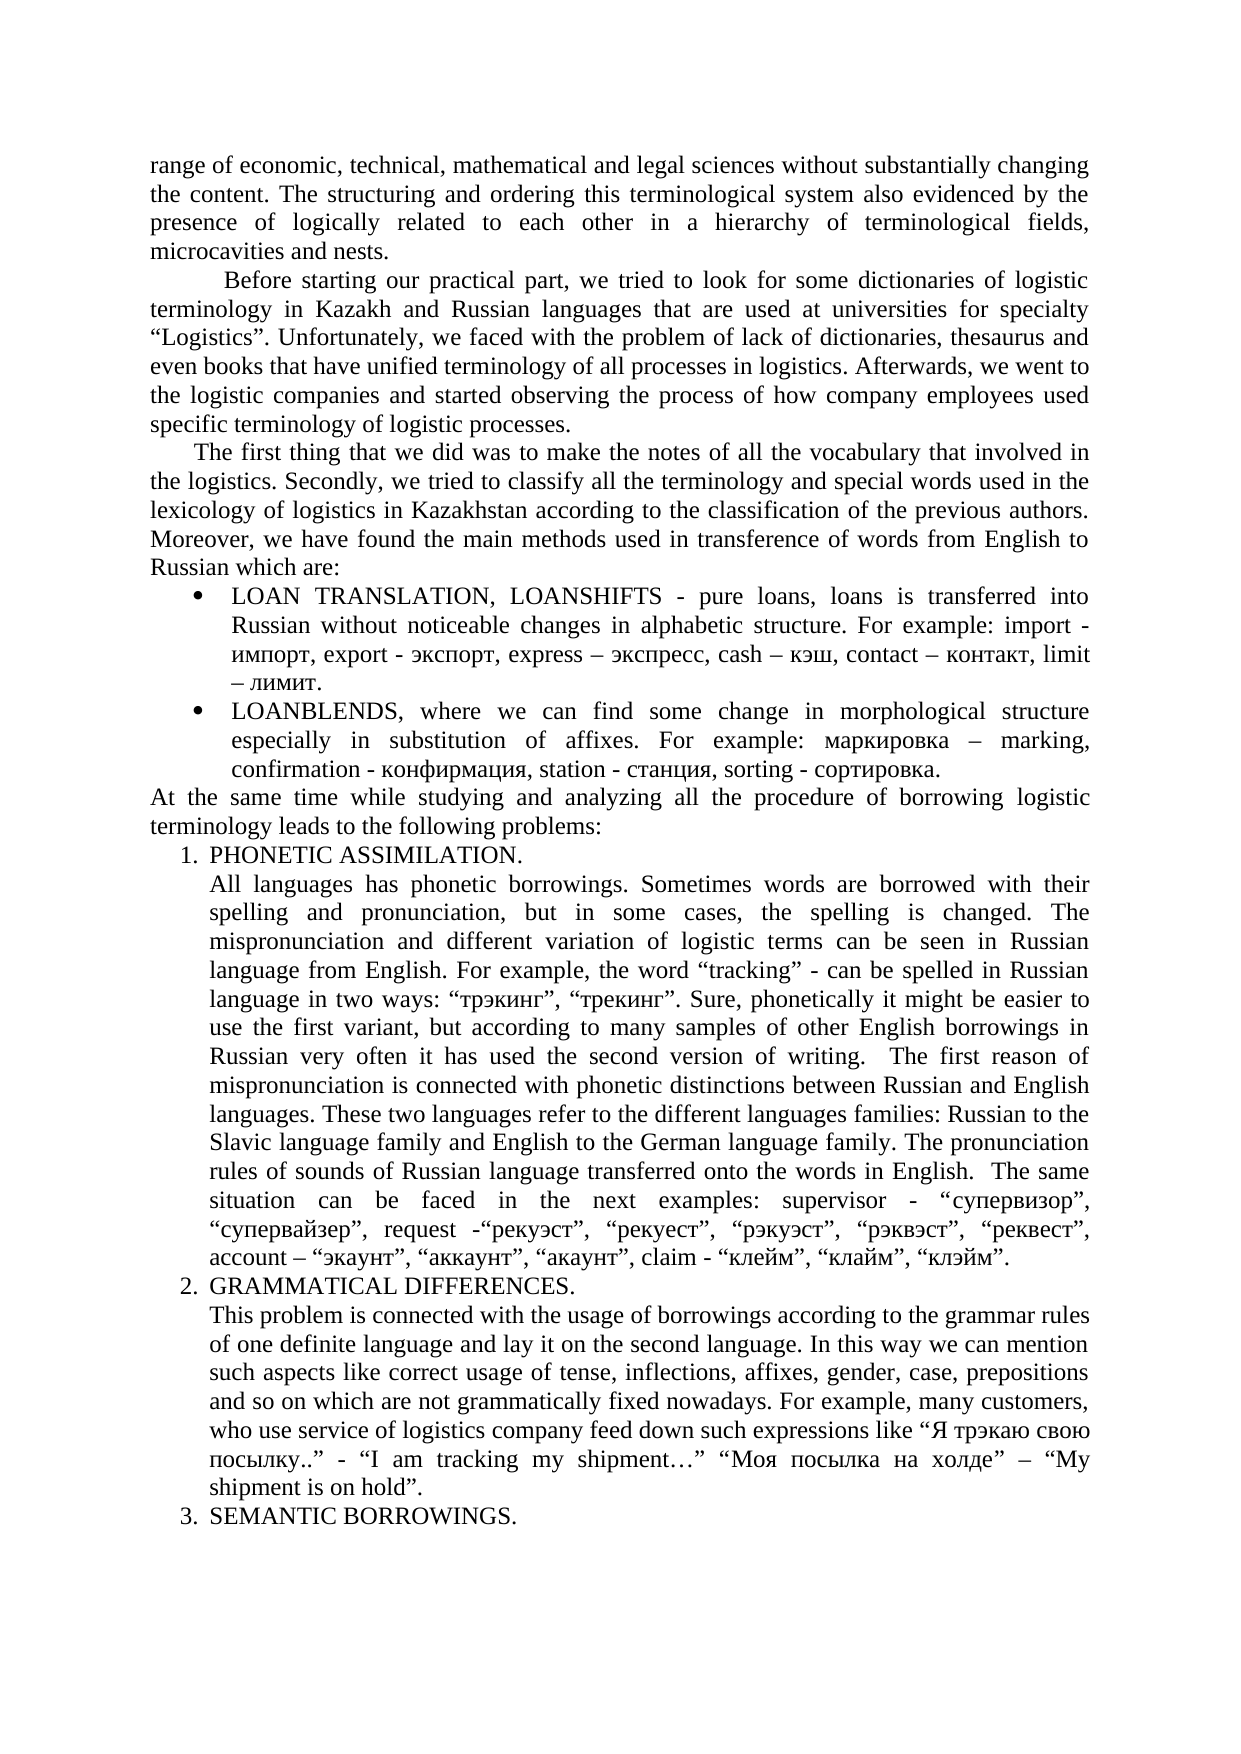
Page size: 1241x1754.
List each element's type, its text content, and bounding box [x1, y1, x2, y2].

list PHONETIC ASSIMILATION. [179, 840, 1090, 869]
list LOAN TRANSLATION, LOANSHIFTS - pure loans, loans is transferred into Russian without noticeable changes in alphabetic structure. For example: import - импорт, export - экспорт, express – экспресс, cash – кэш, contact – контакт, limit – лимит. [194, 581, 1090, 696]
list LOANBLENDS, where we can find some change in morphological structure especially in substitution of affixes. For example: маркировка – marking, confirmation - конфирмация, station - станция, sorting - сортировка. [194, 696, 1090, 782]
list All languages has phonetic borrowings. Sometimes words are borrowed with their spelling and pronunciation, but in some cases, the spelling is changed. The mispronunciation and different variation of logistic terms can be seen in Russian language from English. For example, the word “tracking” - can be spelled in Russian language in two ways: “трэкинг”, “трекинг”. Sure, phonetically it might be easier to use the first variant, but according to many samples of other English borrowings in Russian very often it has used the second version of writing. The first reason of mispronunciation is connected with phonetic distinctions between Russian and English languages. These two languages refer to the different languages families: Russian to the Slavic language family and English to the German language family. The pronunciation rules of sounds of Russian language transferred onto the words in English. The same situation can be faced in the next examples: supervisor - “супервизор”, “супервайзер”, request -“рекуэст”, “рекуест”, “рэкуэст”, “рэквэст”, “реквест”, account – “экаунт”, “аккаунт”, “акаунт”, claim - “клейм”, “клайм”, “клэйм”. [209, 869, 1090, 1271]
list SEMANTIC BORROWINGS. [179, 1501, 1090, 1530]
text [150, 150, 1090, 265]
list This problem is connected with the usage of borrowings according to the grammar rules of one definite language and lay it on the second language. In this way we can mention such aspects like correct usage of tense, inflections, affixes, gender, case, prepositions and so on which are not grammatically fixed nowadays. For example, many customers, who use service of logistics company feed down such expressions like “Я трэкаю свою посылку..” - “I am tracking my shipment…” “Моя посылка на холде” – “My shipment is on hold”. [209, 1300, 1090, 1501]
text Before starting our practical part, we tried to look for some dictionaries of logistic terminology in Kazakh and Russian languages that are used at universities for specialty “Logistics”. Unfortunately, we faced with the problem of lack of dictionaries, thesaurus and even books that have unified terminology of all processes in logistics. Afterwards, we went to the logistic companies and started observing the process of how company employees used specific terminology of logistic processes. [150, 265, 1090, 437]
text At the same time while studying and analyzing all the procedure of borrowing logistic terminology leads to the following problems: [150, 782, 1090, 840]
list GRAMMATICAL DIFFERENCES. [179, 1271, 1090, 1300]
text The first thing that we did was to make the notes of all the vocabulary that involved in the logistics. Secondly, we tried to classify all the terminology and special words used in the lexicology of logistics in Kazakhstan according to the classification of the previous authors. Moreover, we have found the main methods used in transference of words from English to Russian which are: [150, 437, 1090, 581]
